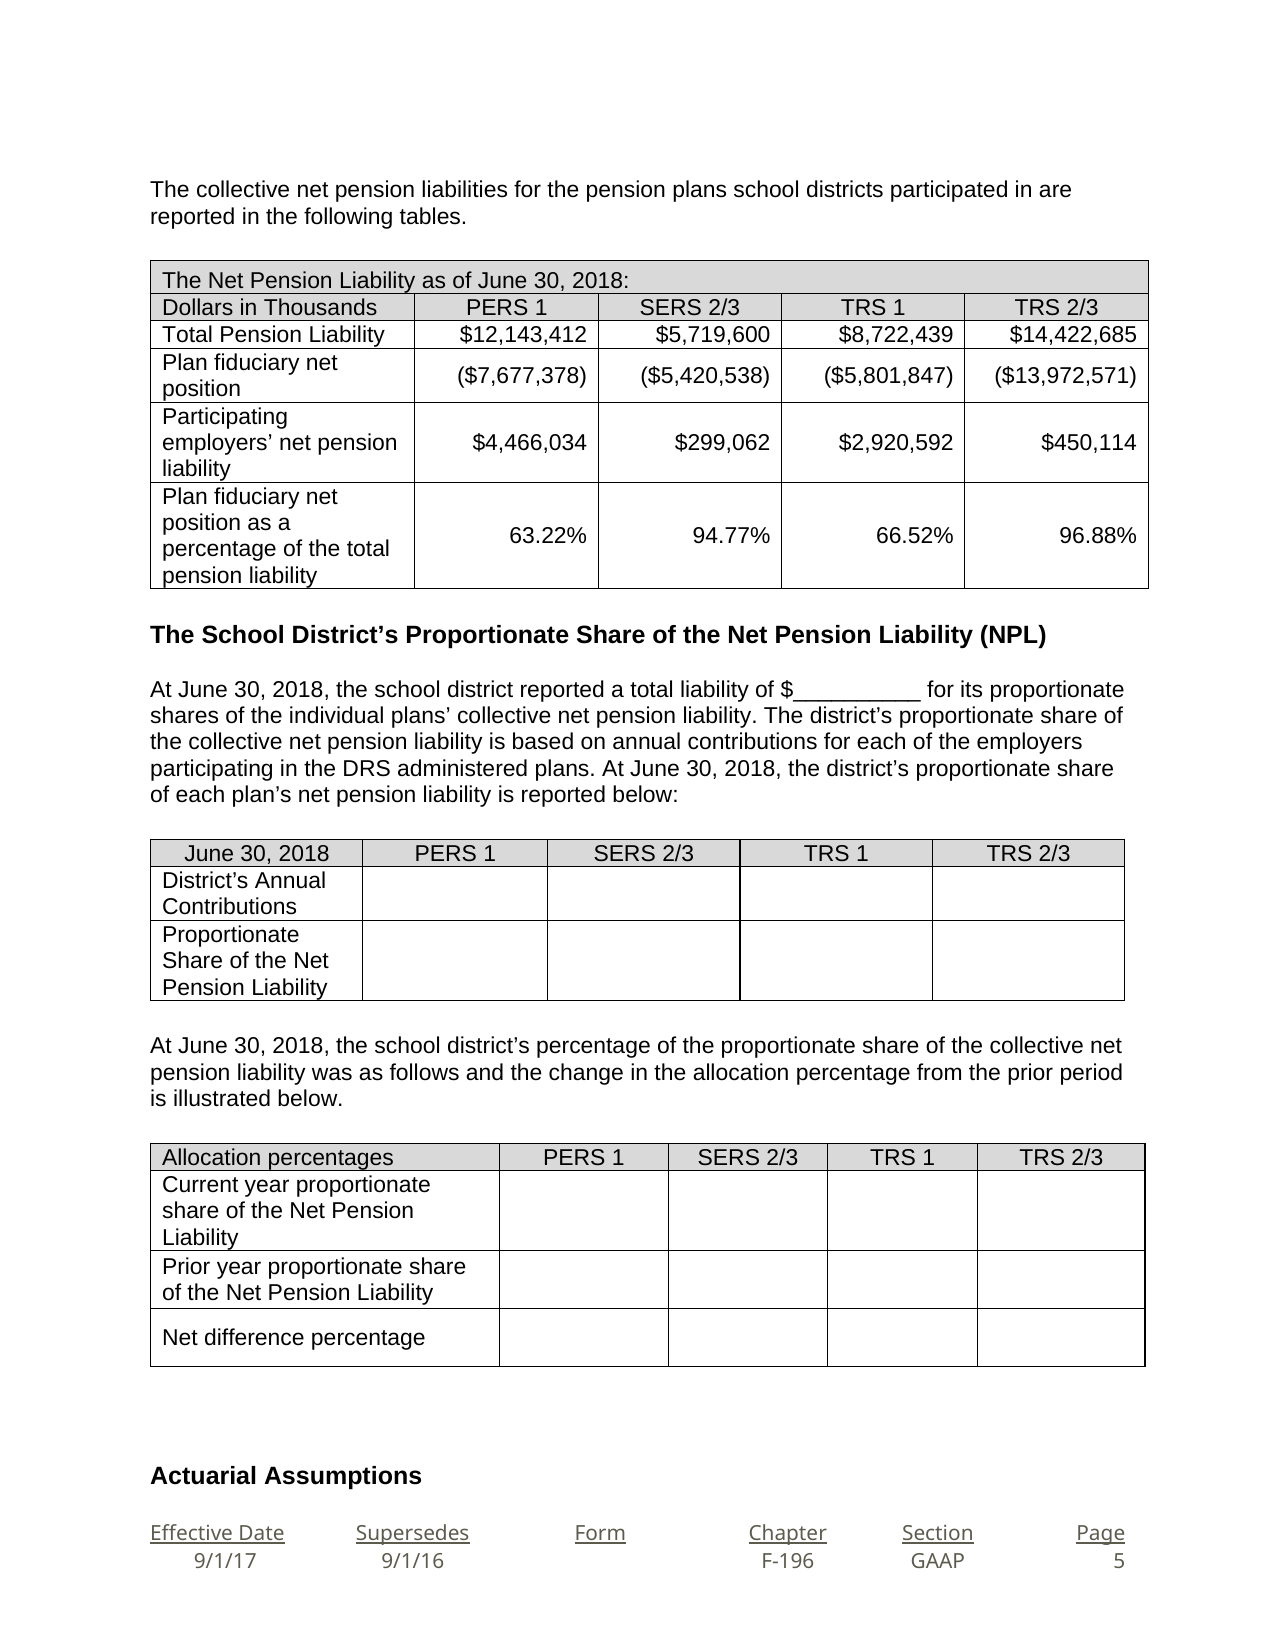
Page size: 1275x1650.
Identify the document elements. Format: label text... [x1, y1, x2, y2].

table_cell TRS 1 [782, 294, 964, 320]
table_cell $5,719,600 [599, 321, 781, 348]
table_header TRS 1 [741, 840, 932, 866]
table_cell [933, 867, 1124, 920]
table_cell [500, 1251, 668, 1308]
table_cell 96.88% [965, 483, 1148, 588]
table_cell District’s Annual Contributions [151, 867, 362, 920]
table_header Allocation percentages [151, 1144, 499, 1170]
table_header TRS 1 [828, 1144, 977, 1170]
table_cell $299,062 [599, 403, 781, 482]
table_cell [363, 921, 547, 1000]
table_cell [500, 1171, 668, 1250]
text At June 30, 2018, the school district reported a total liability of $__________ for its proportionate shares of the individual plans’ collective net pension liability. The district’s proportionate share of the collective net pension liability is based on annual contributions for each of the employers participating in the DRS administered plans. At June 30, 2018, the district’s proportionate share of each plan’s net pension liability is reported below: [150, 676, 1125, 807]
table_cell $450,114 [965, 403, 1148, 482]
table_cell [741, 921, 932, 1000]
table_cell ($5,420,538) [599, 349, 781, 402]
table_cell [363, 867, 547, 920]
text The School District’s Proportionate Share of the Net Pension Liability (NPL) [150, 620, 1125, 649]
table_cell [978, 1251, 1144, 1308]
table_header The Net Pension Liability as of June 30, 2018: [151, 261, 1148, 293]
table_cell [828, 1171, 977, 1250]
table_header June 30, 2018 [151, 840, 362, 866]
table_header TRS 2/3 [978, 1144, 1144, 1170]
table_cell [548, 921, 739, 1000]
table_header SERS 2/3 [669, 1144, 827, 1170]
table_cell TRS 2/3 [965, 294, 1148, 320]
table_cell [741, 867, 932, 920]
table_cell Net difference percentage [151, 1309, 499, 1366]
text At June 30, 2018, the school district’s percentage of the proportionate share of the collective net pension liability was as follows and the change in the allocation percentage from the prior period is illustrated below. [150, 1032, 1125, 1111]
table_cell Plan fiduciary net position [151, 349, 414, 402]
table_header TRS 2/3 [933, 840, 1124, 866]
text The collective net pension liabilities for the pension plans school districts participated in are reported in the following tables. [150, 176, 1125, 229]
table_cell [933, 921, 1124, 1000]
table_cell Total Pension Liability [151, 321, 414, 348]
table_cell [669, 1309, 827, 1366]
table_cell Participating employers’ net pension liability [151, 403, 414, 482]
table_cell SERS 2/3 [599, 294, 781, 320]
table_cell ($13,972,571) [965, 349, 1148, 402]
table_cell Proportionate Share of the Net Pension Liability [151, 921, 362, 1000]
table_cell [500, 1309, 668, 1366]
table_cell [828, 1251, 977, 1308]
table_cell ($7,677,378) [415, 349, 598, 402]
table_cell [978, 1309, 1144, 1366]
table_cell Dollars in Thousands [151, 294, 414, 320]
table_cell [978, 1171, 1144, 1250]
table_cell ($5,801,847) [782, 349, 964, 402]
table_cell Current year proportionate share of the Net Pension Liability [151, 1171, 499, 1250]
table_cell $2,920,592 [782, 403, 964, 482]
table_cell [548, 867, 739, 920]
table_cell $8,722,439 [782, 321, 964, 348]
table_cell 94.77% [599, 483, 781, 588]
text Actuarial Assumptions [150, 1461, 1125, 1489]
table_cell [669, 1171, 827, 1250]
table_cell 66.52% [782, 483, 964, 588]
table_header PERS 1 [500, 1144, 668, 1170]
table_cell PERS 1 [415, 294, 598, 320]
table_cell $4,466,034 [415, 403, 598, 482]
table_cell Prior year proportionate share of the Net Pension Liability [151, 1251, 499, 1308]
table_cell [669, 1251, 827, 1308]
table_cell [828, 1309, 977, 1366]
table_cell $14,422,685 [965, 321, 1148, 348]
table_cell 63.22% [415, 483, 598, 588]
table_header SERS 2/3 [548, 840, 739, 866]
table_cell $12,143,412 [415, 321, 598, 348]
table_cell Plan fiduciary net position as a percentage of the total pension liability [151, 483, 414, 588]
table_header PERS 1 [363, 840, 547, 866]
